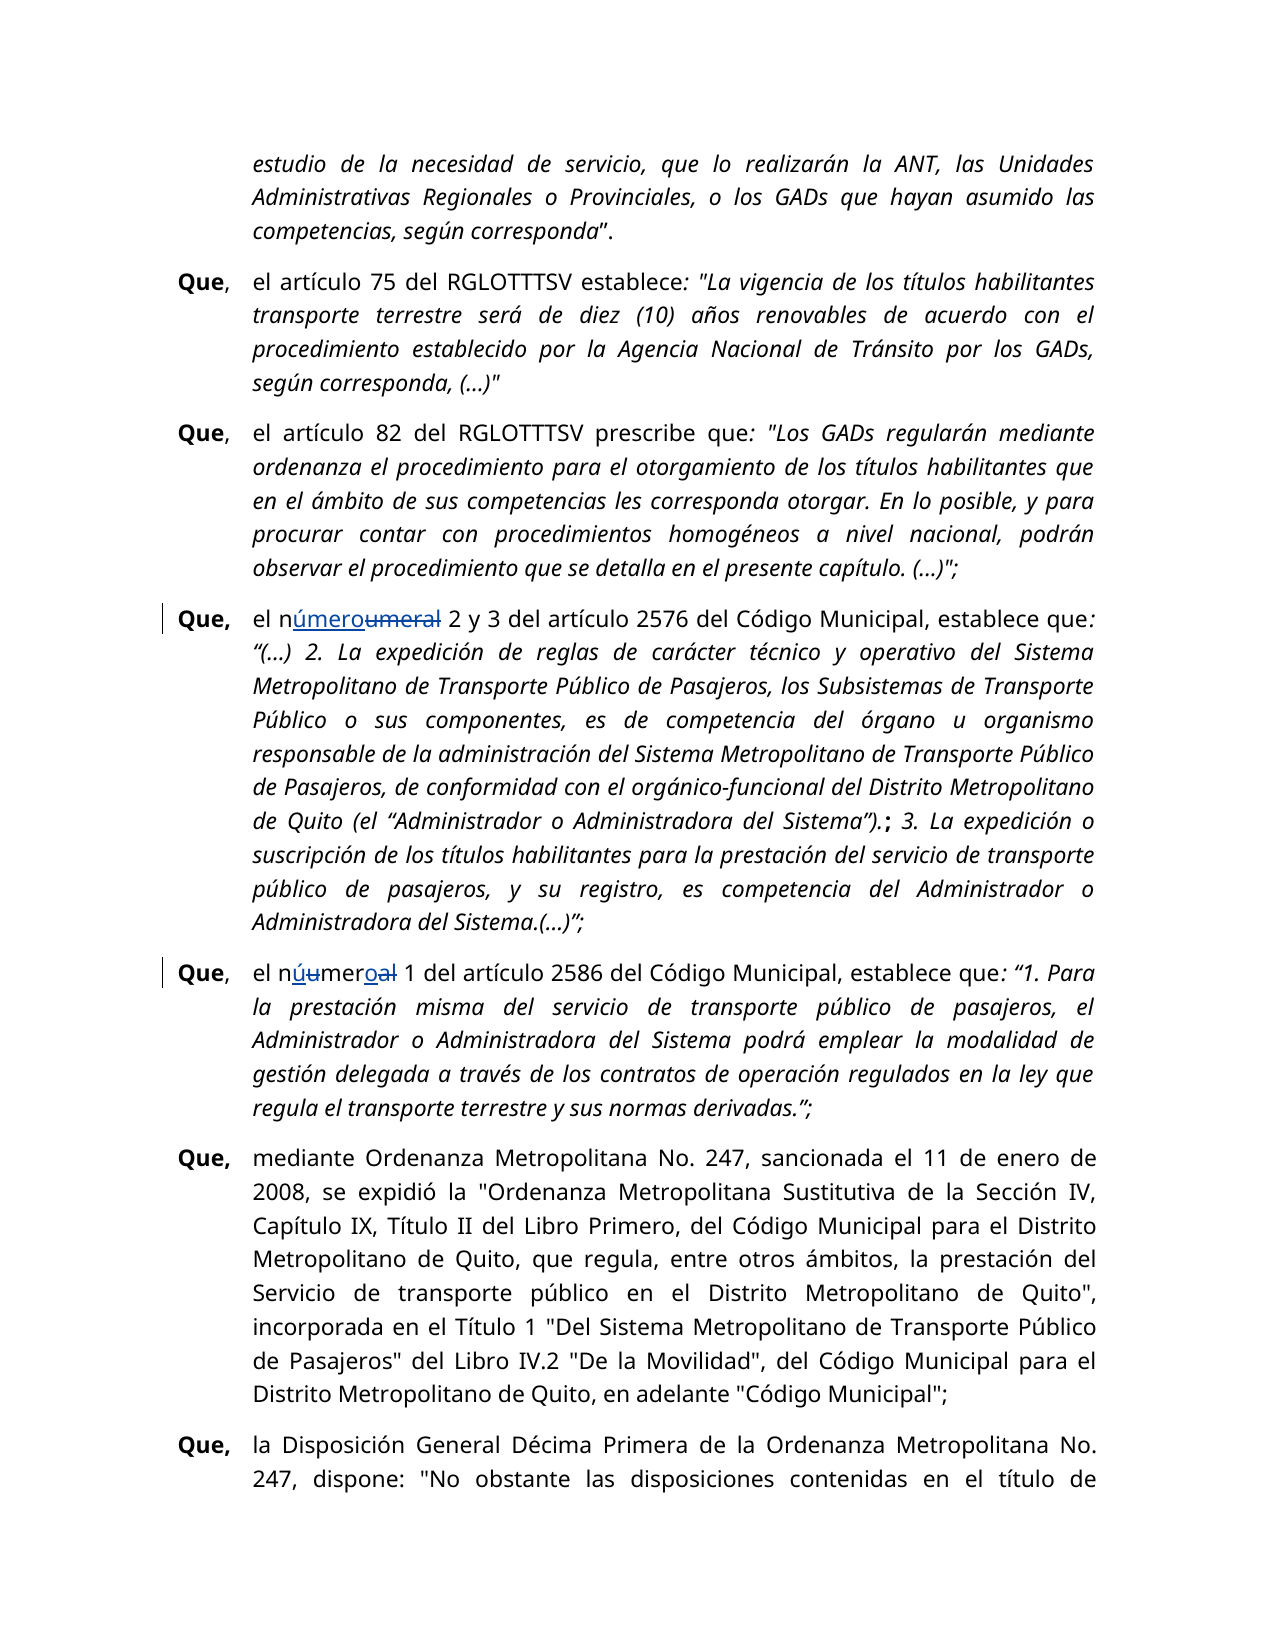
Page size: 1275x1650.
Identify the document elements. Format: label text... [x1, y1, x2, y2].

text Que, el artículo 75 del RGLOTTTSV establece: "La vigencia de los títulos habilitantes transporte terrestre será de diez (10) años renovables de acuerdo con el procedimiento establecido por la Agencia Nacional de Tránsito por los GADs, según corresponda, (…)" [177, 266, 1098, 398]
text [177, 148, 1098, 246]
text Que, el n 2 y 3 del artículo 2576 del Código Municipal, establece que: “(…) 2. La expedición de reglas de carácter técnico y operativo del Sistema Metropolitano de Transporte Público de Pasajeros, los Subsistemas de Transporte Público o sus componentes, es de competencia del órgano u organismo responsable de la administración del Sistema Metropolitano de Transporte Público de Pasajeros, de conformidad con el orgánico-funcional del Distrito Metropolitano de Quito (el “Administrador o Administradora del Sistema”).; 3. La expedición o suscripción de los títulos habilitantes para la prestación del servicio de transporte público de pasajeros, y su registro, es competencia del Administrador o Administradora del Sistema.(…)”; [177, 603, 1098, 938]
text Que, el nmer 1 del artículo 2586 del Código Municipal, establece que: “1. Para la prestación misma del servicio de transporte público de pasajeros, el Administrador o Administradora del Sistema podrá emplear la modalidad de gestión delegada a través de los contratos de operación regulados en la ley que regula el transporte terrestre y sus normas derivadas.”; [177, 957, 1098, 1123]
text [177, 1429, 1098, 1494]
text Que, el artículo 82 del RGLOTTTSV prescribe que: "Los GADs regularán mediante ordenanza el procedimiento para el otorgamiento de los títulos habilitantes que en el ámbito de sus competencias les corresponda otorgar. En lo posible, y para procurar contar con procedimientos homogéneos a nivel nacional, podrán observar el procedimiento que se detalla en el presente capítulo. (...)"; [177, 417, 1098, 583]
text Que, mediante Ordenanza Metropolitana No. 247, sancionada el 11 de enero de 2008, se expidió la "Ordenanza Metropolitana Sustitutiva de la Sección IV, Capítulo IX, Título II del Libro Primero, del Código Municipal para el Distrito Metropolitano de Quito, que regula, entre otros ámbitos, la prestación del Servicio de transporte público en el Distrito Metropolitano de Quito", incorporada en el Título 1 "Del Sistema Metropolitano de Transporte Público de Pasajeros" del Libro IV.2 "De la Movilidad", del Código Municipal para el Distrito Metropolitano de Quito, en adelante "Código Municipal"; [177, 1142, 1098, 1410]
